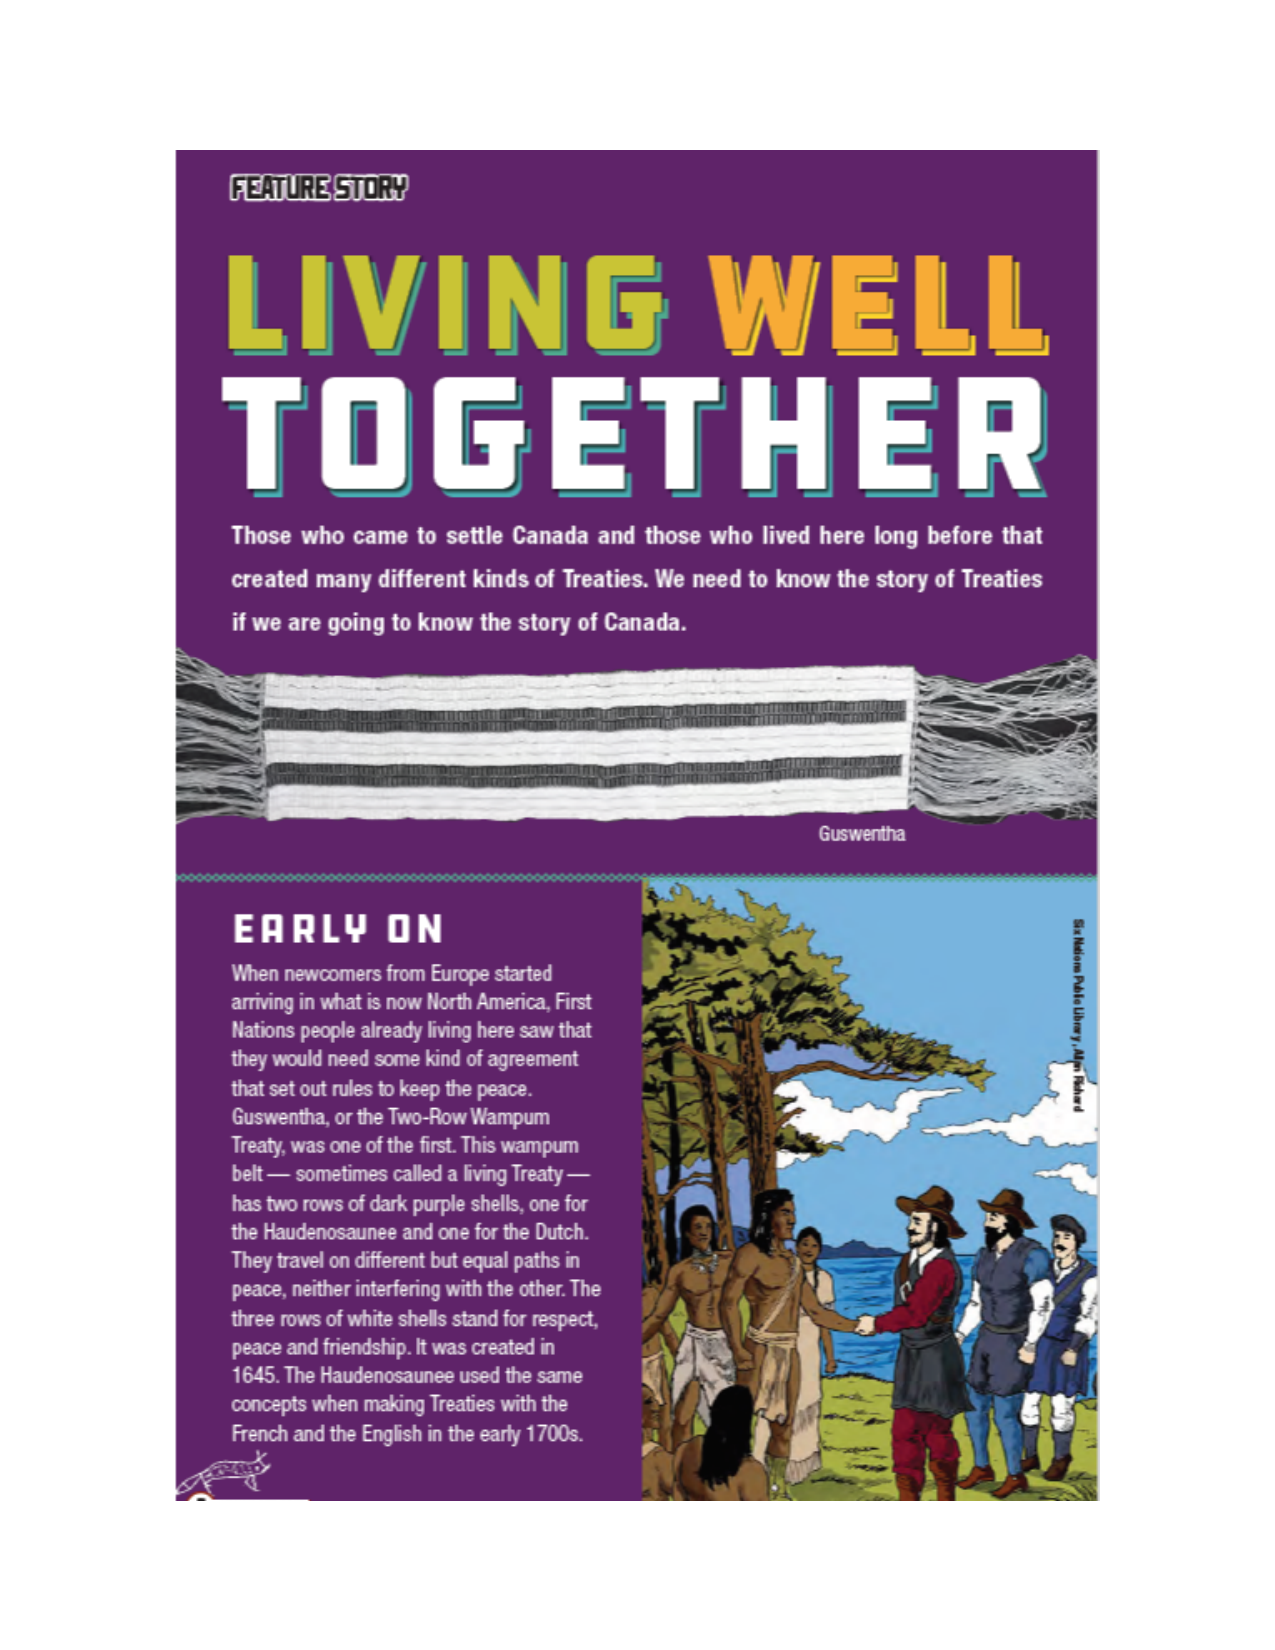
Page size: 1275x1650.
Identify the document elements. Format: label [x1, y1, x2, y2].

picture [175, 150, 1100, 1501]
